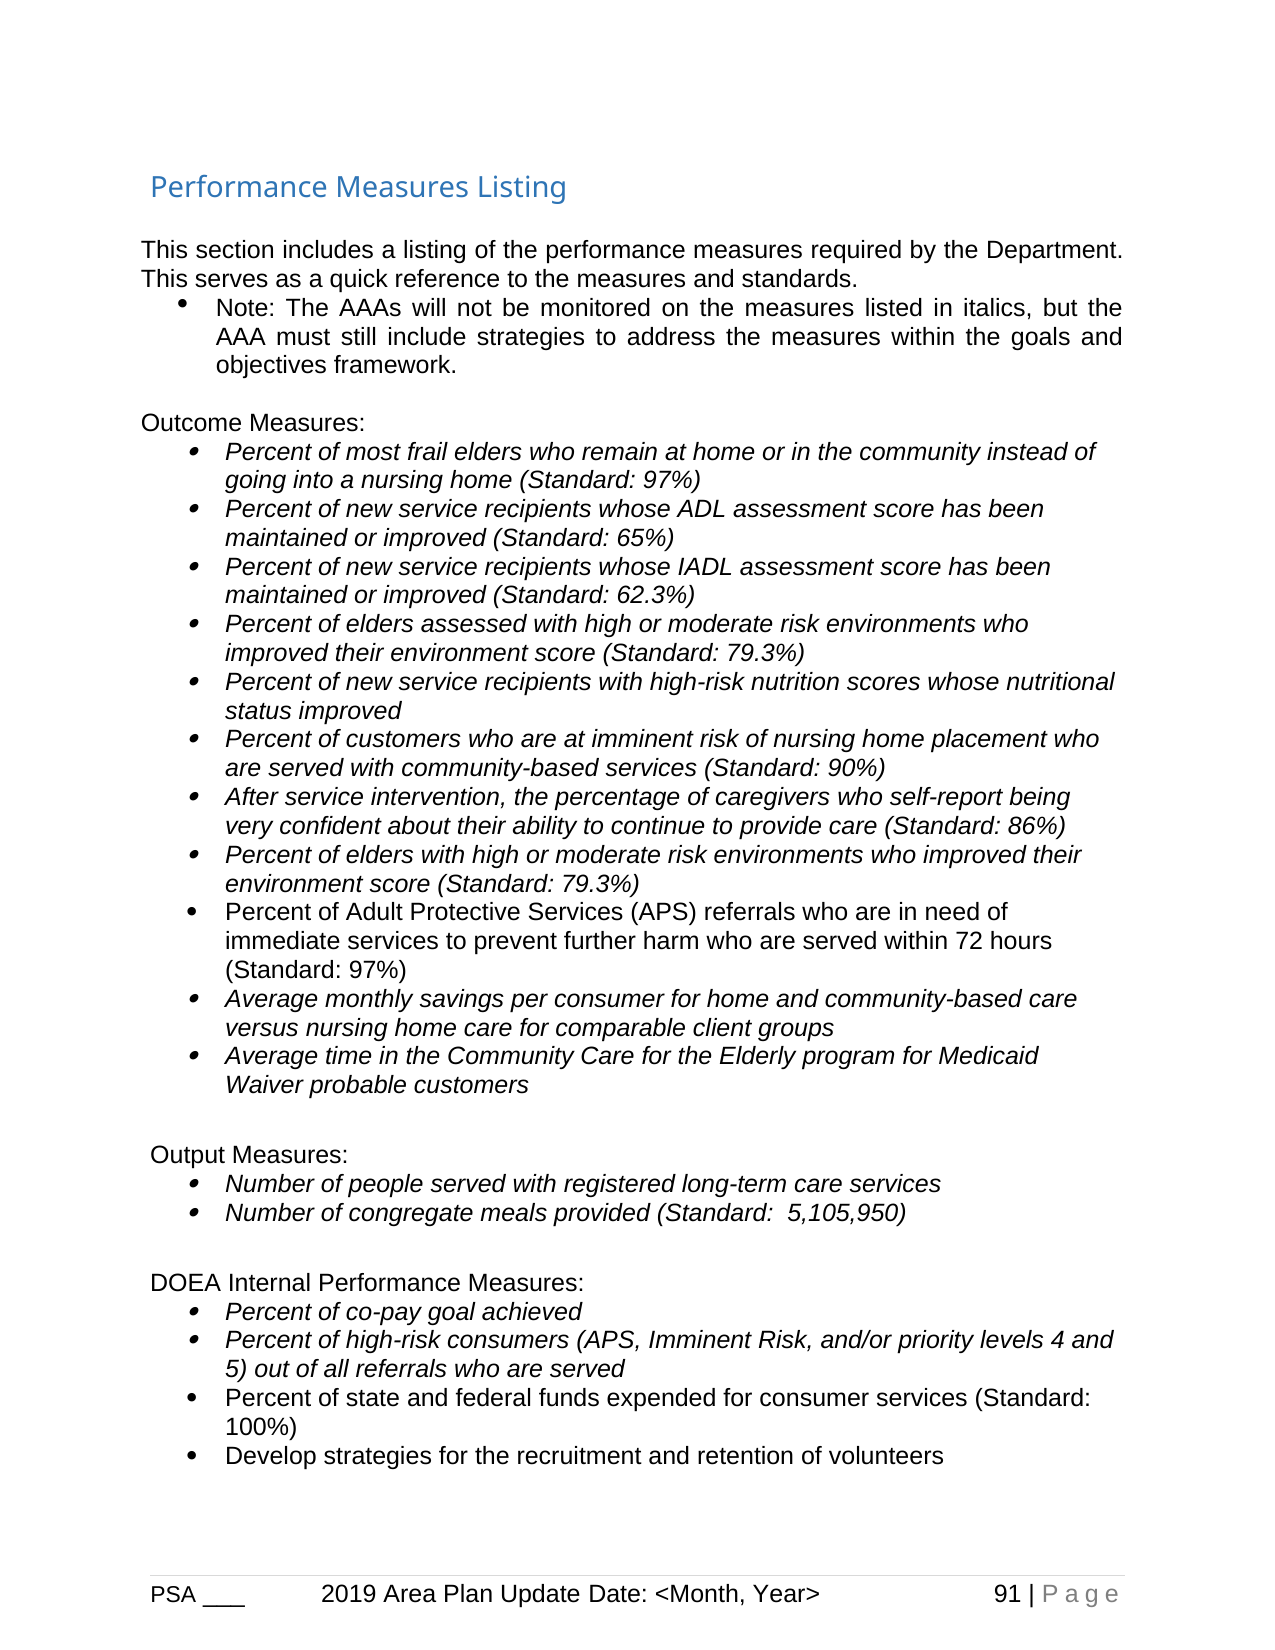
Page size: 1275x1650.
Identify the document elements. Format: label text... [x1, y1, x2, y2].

title Note: The AAAs will not be monitored on the measures listed in italics, but the AAA must still include strategies to address the measures within the goals and objectives framework. [178, 293, 1125, 379]
list Percent of most frail elders who remain at home or in the community instead of going into a nursing home (Standard: 97%) [187, 436, 1125, 494]
list Percent of new service recipients whose IADL assessment score has been maintained or improved (Standard: 62.3%) [187, 552, 1125, 609]
list Average monthly savings per consumer for home and community-based care versus nursing home care for comparable client groups [187, 984, 1125, 1041]
list Percent of new service recipients whose ADL assessment score has been maintained or improved (Standard: 65%) [187, 494, 1125, 552]
title Output Measures: [150, 1140, 1125, 1169]
list Percent of co-pay goal achieved [187, 1297, 1125, 1325]
subtitle Performance Measures Listing [150, 167, 1125, 206]
list Number of congregate meals provided (Standard: 5,105,950) [187, 1198, 1125, 1227]
list After service intervention, the percentage of caregivers who self-report being very confident about their ability to continue to provide care (Standard: 86%) [187, 782, 1125, 840]
list Average time in the Community Care for the Elderly program for Medicaid Waiver probable customers [187, 1041, 1125, 1099]
list Percent of elders assessed with high or moderate risk environments who improved their environment score (Standard: 79.3%) [187, 609, 1125, 667]
list Percent of Adult Protective Services (APS) referrals who are in need of immediate services to prevent further harm who are served within 72 hours (Standard: 97%) [187, 897, 1125, 984]
list Percent of elders with high or moderate risk environments who improved their environment score (Standard: 79.3%) [187, 840, 1125, 897]
title This section includes a listing of the performance measures required by the Department. This serves as a quick reference to the measures and standards. [141, 235, 1125, 293]
list Percent of customers who are at imminent risk of nursing home placement who are served with community-based services (Standard: 90%) [187, 724, 1125, 782]
list Percent of state and federal funds expended for consumer services (Standard: 100%) [187, 1383, 1125, 1441]
list Percent of high-risk consumers (APS, Imminent Risk, and/or priority levels 4 and 5) out of all referrals who are served [187, 1325, 1125, 1383]
title Outcome Measures: [141, 408, 1125, 436]
list Percent of new service recipients with high-risk nutrition scores whose nutritional status improved [187, 667, 1125, 724]
list Develop strategies for the recruitment and retention of volunteers [187, 1441, 1125, 1469]
title DOEA Internal Performance Measures: [150, 1268, 1125, 1297]
list Number of people served with registered long-term care services [187, 1169, 1125, 1198]
